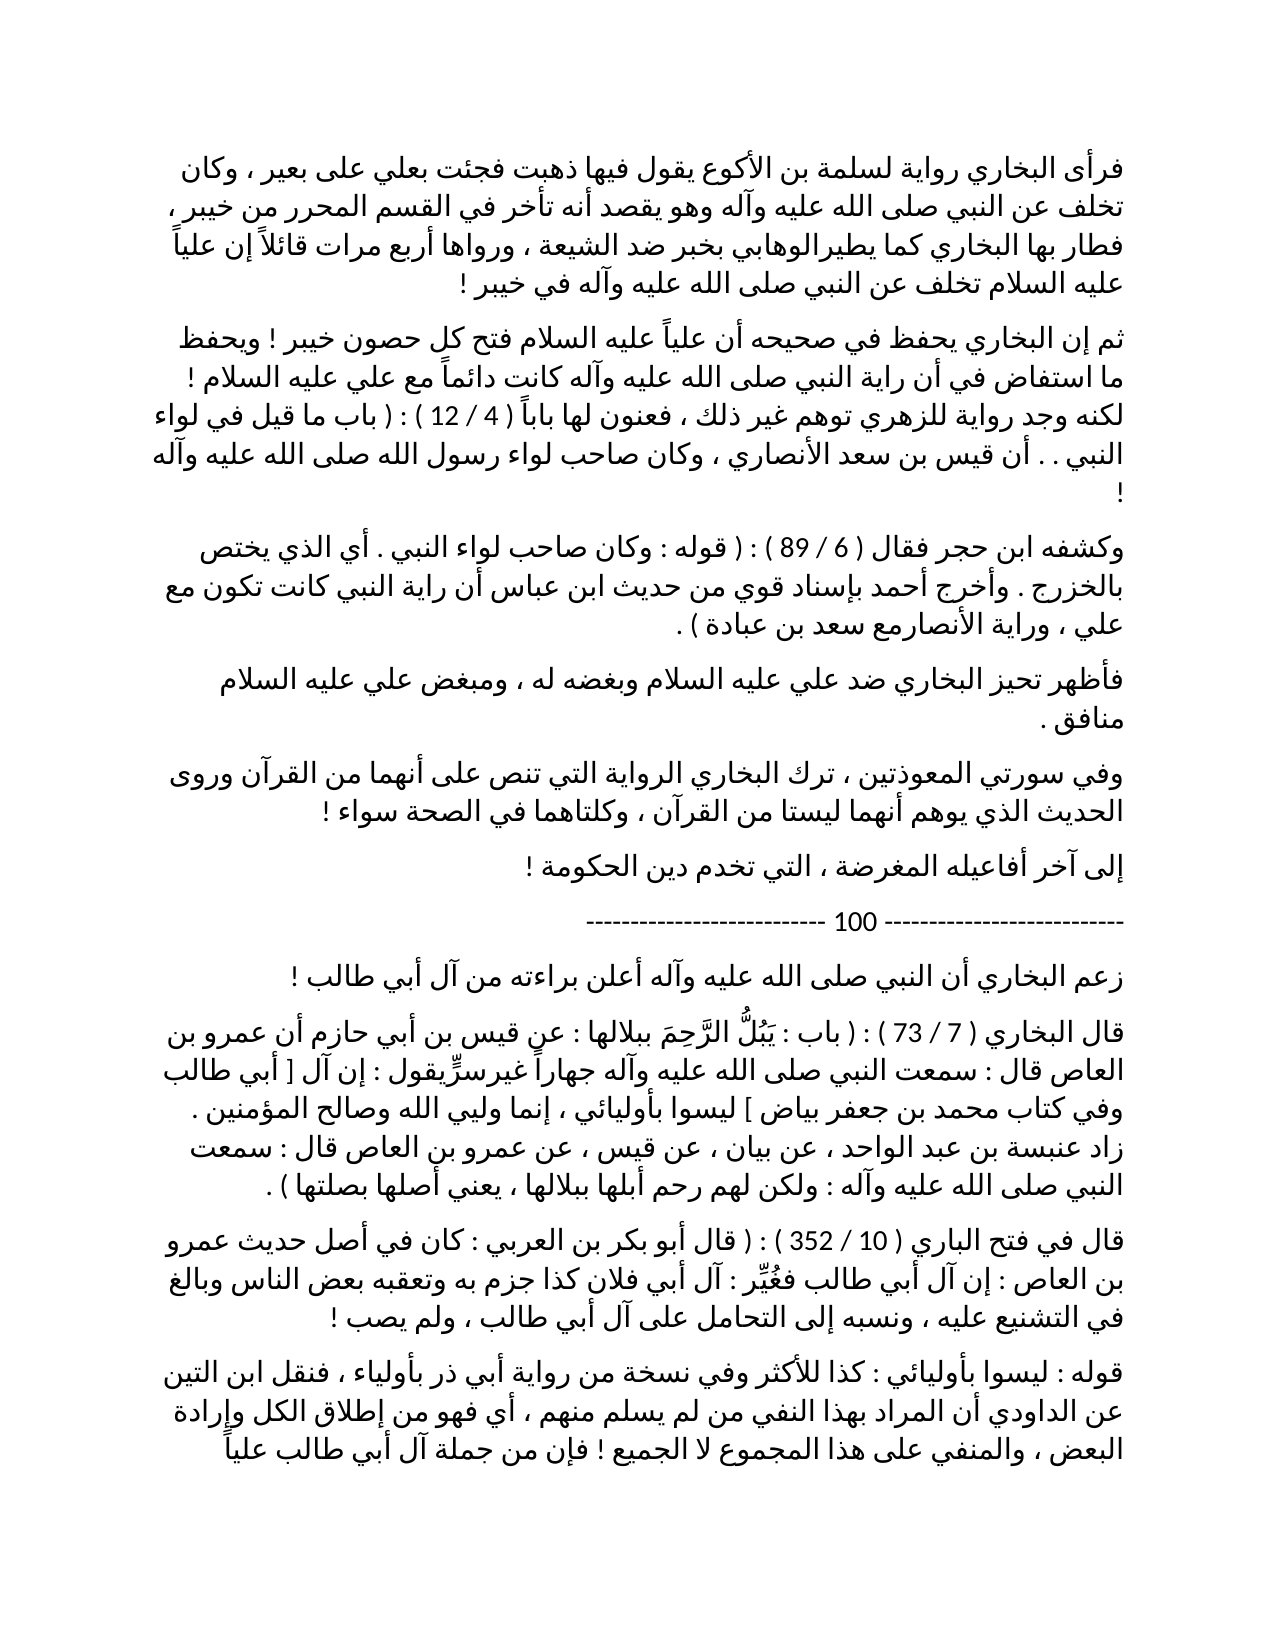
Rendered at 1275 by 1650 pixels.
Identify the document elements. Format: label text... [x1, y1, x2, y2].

text إلى آخر أفاعيله المغرضة ، التي تخدم دين الحكومة ! [150, 848, 1125, 884]
text وكشفه ابن حجر فقال ( 6 / 89 ) : ( قوله : وكان صاحب لواء النبي . أي الذي يختص بالخزرج . وأخرج أحمد بإسناد قوي من حديث ابن عباس أن راية النبي كانت تكون مع علي ، وراية الأنصارمع سعد بن عبادة ) . [150, 529, 1125, 642]
text وفي سورتي المعوذتين ، ترك البخاري الرواية التي تنص على أنهما من القرآن وروى الحديث الذي يوهم أنهما ليستا من القرآن ، وكلتاهما في الصحة سواء ! [150, 755, 1125, 829]
text فرأى البخاري رواية لسلمة بن الأكوع يقول فيها ذهبت فجئت بعلي على بعير ، وكان تخلف عن النبي صلى الله عليه وآله وهو يقصد أنه تأخر في القسم المحرر من خيبر ، فطار بها البخاري كما يطيرالوهابي بخبر ضد الشيعة ، ورواها أربع مرات قائلاً إن علياً عليه السلام تخلف عن النبي صلى الله عليه وآله في خيبر ! [150, 150, 1125, 301]
text قال في فتح الباري ( 10 / 352 ) : ( قال أبو بكر بن العربي : كان في أصل حديث عمرو بن العاص : إن آل أبي طالب فغُيِّر : آل أبي فلان كذا جزم به وتعقبه بعض الناس وبالغ في التشنيع عليه ، ونسبه إلى التحامل على آل أبي طالب ، ولم يصب ! [150, 1222, 1125, 1335]
text زعم البخاري أن النبي صلى الله عليه وآله أعلن براءته من آل أبي طالب ! [150, 958, 1125, 994]
text قال البخاري ( 7 / 73 ) : ( باب : يَبُلُّ الرَّحِمَ ببلالها : عن قيس بن أبي حازم أن عمرو بن العاص قال : سمعت النبي صلى الله عليه وآله جهاراً غيرسرٍّيقول : إن آل [ أبي طالب وفي كتاب محمد بن جعفر بياض ] ليسوا بأوليائي ، إنما وليي الله وصالح المؤمنين . زاد عنبسة بن عبد الواحد ، عن بيان ، عن قيس ، عن عمرو بن العاص قال : سمعت النبي صلى الله عليه وآله : ولكن لهم رحم أبلها ببلالها ، يعني أصلها بصلتها ) . [150, 1014, 1125, 1203]
text --------------------------- 100 --------------------------- [150, 903, 1125, 939]
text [150, 1354, 1125, 1467]
text ثم إن البخاري يحفظ في صحيحه أن علياً عليه السلام فتح كل حصون خيبر ! ويحفظ ما استفاض في أن راية النبي صلى الله عليه وآله كانت دائماً مع علي عليه السلام ! لكنه وجد رواية للزهري توهم غير ذلك ، فعنون لها باباً ( 4 / 12 ) : ( باب ما قيل في لواء النبي . . أن قيس بن سعد الأنصاري ، وكان صاحب لواء رسول الله صلى الله عليه وآله ! [150, 320, 1125, 510]
text فأظهر تحيز البخاري ضد علي عليه السلام وبغضه له ، ومبغض علي عليه السلام منافق . [150, 661, 1125, 735]
